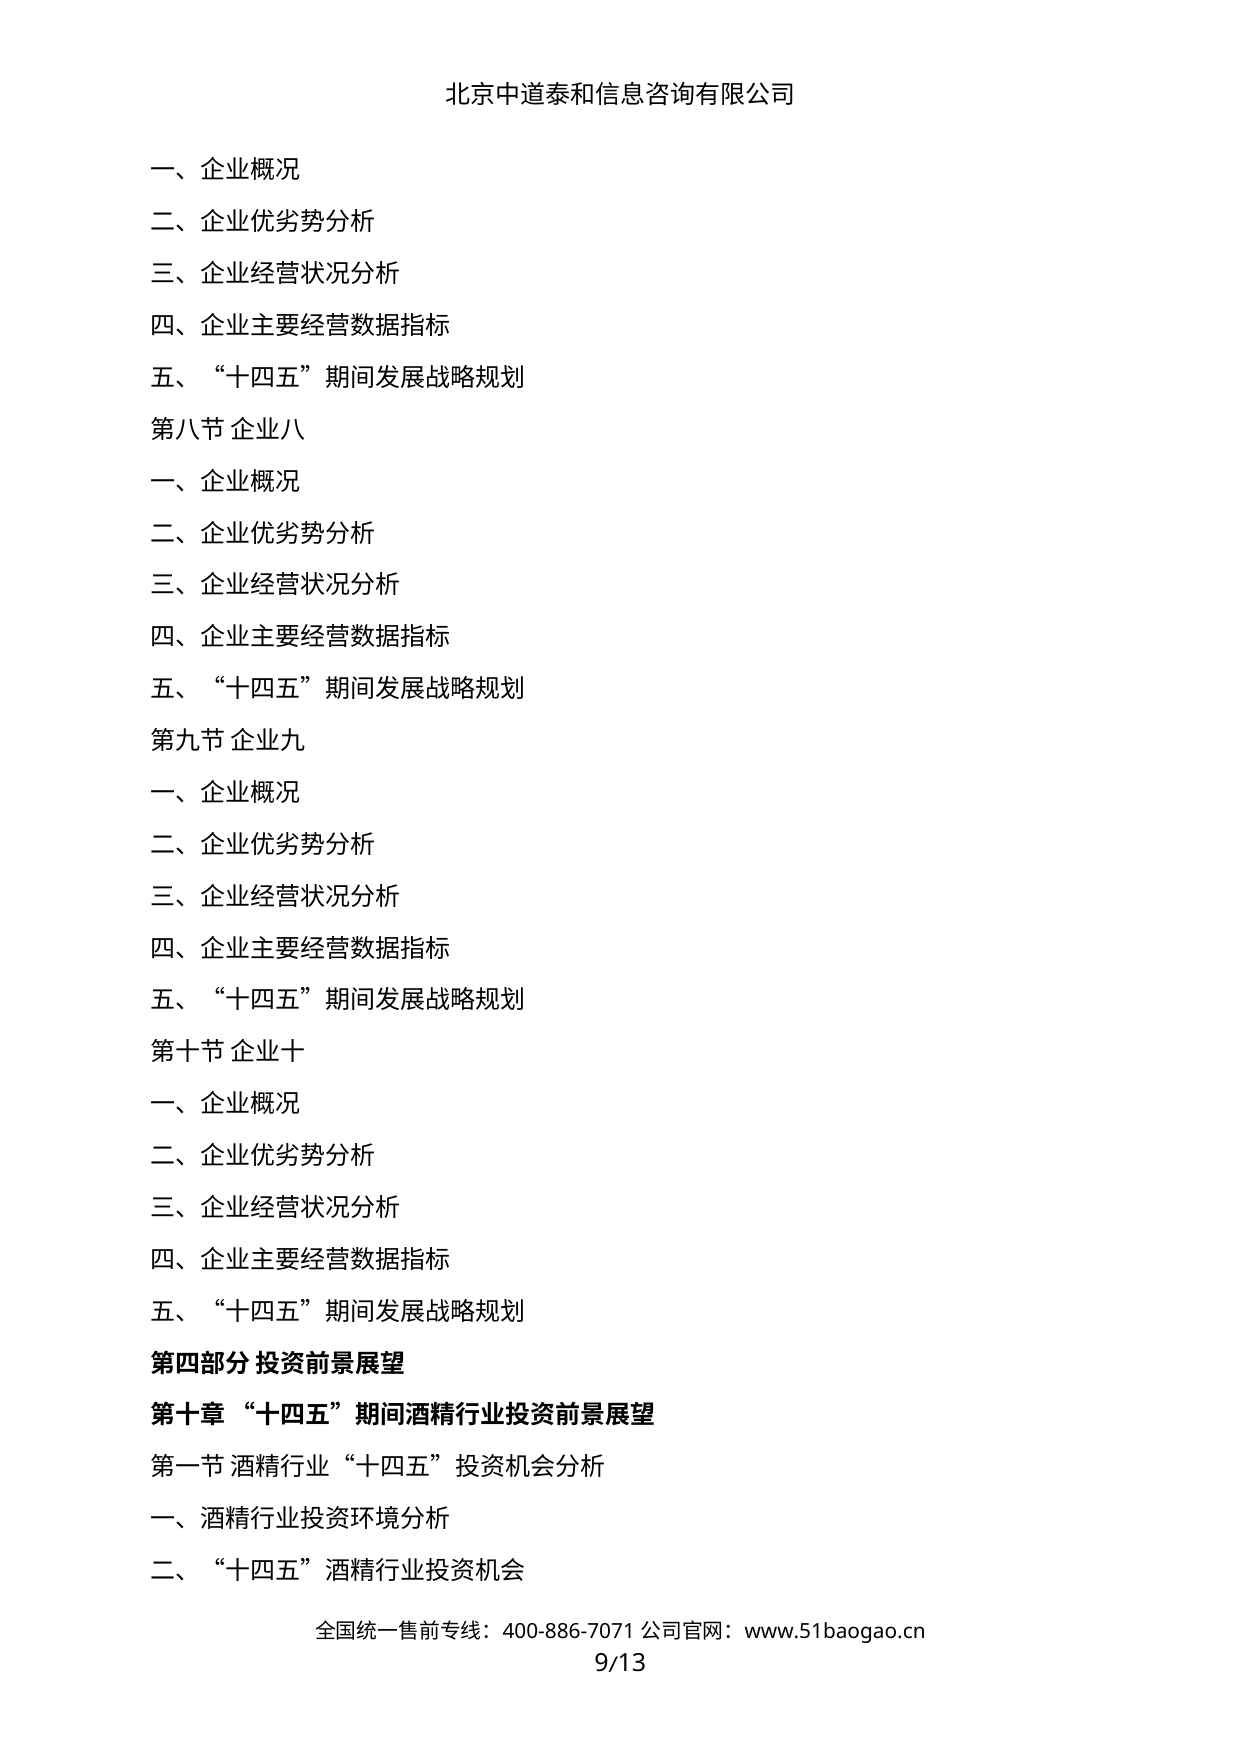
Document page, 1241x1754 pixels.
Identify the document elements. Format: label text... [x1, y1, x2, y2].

text 二、企业优劣势分析 [150, 824, 1090, 861]
text 第十节 企业十 [150, 1032, 1090, 1068]
text 一、企业概况 [150, 772, 1090, 809]
text 五、“十四五”期间发展战略规划 [150, 669, 1090, 705]
text 三、企业经营状况分析 [150, 1187, 1090, 1224]
text 五、“十四五”期间发展战略规划 [150, 980, 1090, 1016]
text 四、企业主要经营数据指标 [150, 1239, 1090, 1276]
text 一、酒精行业投资环境分析 [150, 1499, 1090, 1535]
text 二、企业优劣势分析 [150, 1136, 1090, 1172]
text 三、企业经营状况分析 [150, 876, 1090, 912]
text 四、企业主要经营数据指标 [150, 928, 1090, 964]
text 二、“十四五”酒精行业投资机会 [150, 1551, 1090, 1587]
text 五、“十四五”期间发展战略规划 [150, 1291, 1090, 1327]
text 第一节 酒精行业“十四五”投资机会分析 [150, 1447, 1090, 1483]
text 五、“十四五”期间发展战略规划 [150, 357, 1090, 394]
text 二、企业优劣势分析 [150, 202, 1090, 238]
text 第四部分 投资前景展望 [150, 1343, 1090, 1379]
text 一、企业概况 [150, 150, 1090, 186]
text 一、企业概况 [150, 1084, 1090, 1120]
text 二、企业优劣势分析 [150, 513, 1090, 549]
text 第八节 企业八 [150, 409, 1090, 446]
text 三、企业经营状况分析 [150, 565, 1090, 601]
text 第十章 “十四五”期间酒精行业投资前景展望 [150, 1395, 1090, 1431]
text 三、企业经营状况分析 [150, 254, 1090, 290]
text 四、企业主要经营数据指标 [150, 306, 1090, 342]
text 一、企业概况 [150, 461, 1090, 497]
text 四、企业主要经营数据指标 [150, 617, 1090, 653]
text 第九节 企业九 [150, 721, 1090, 757]
